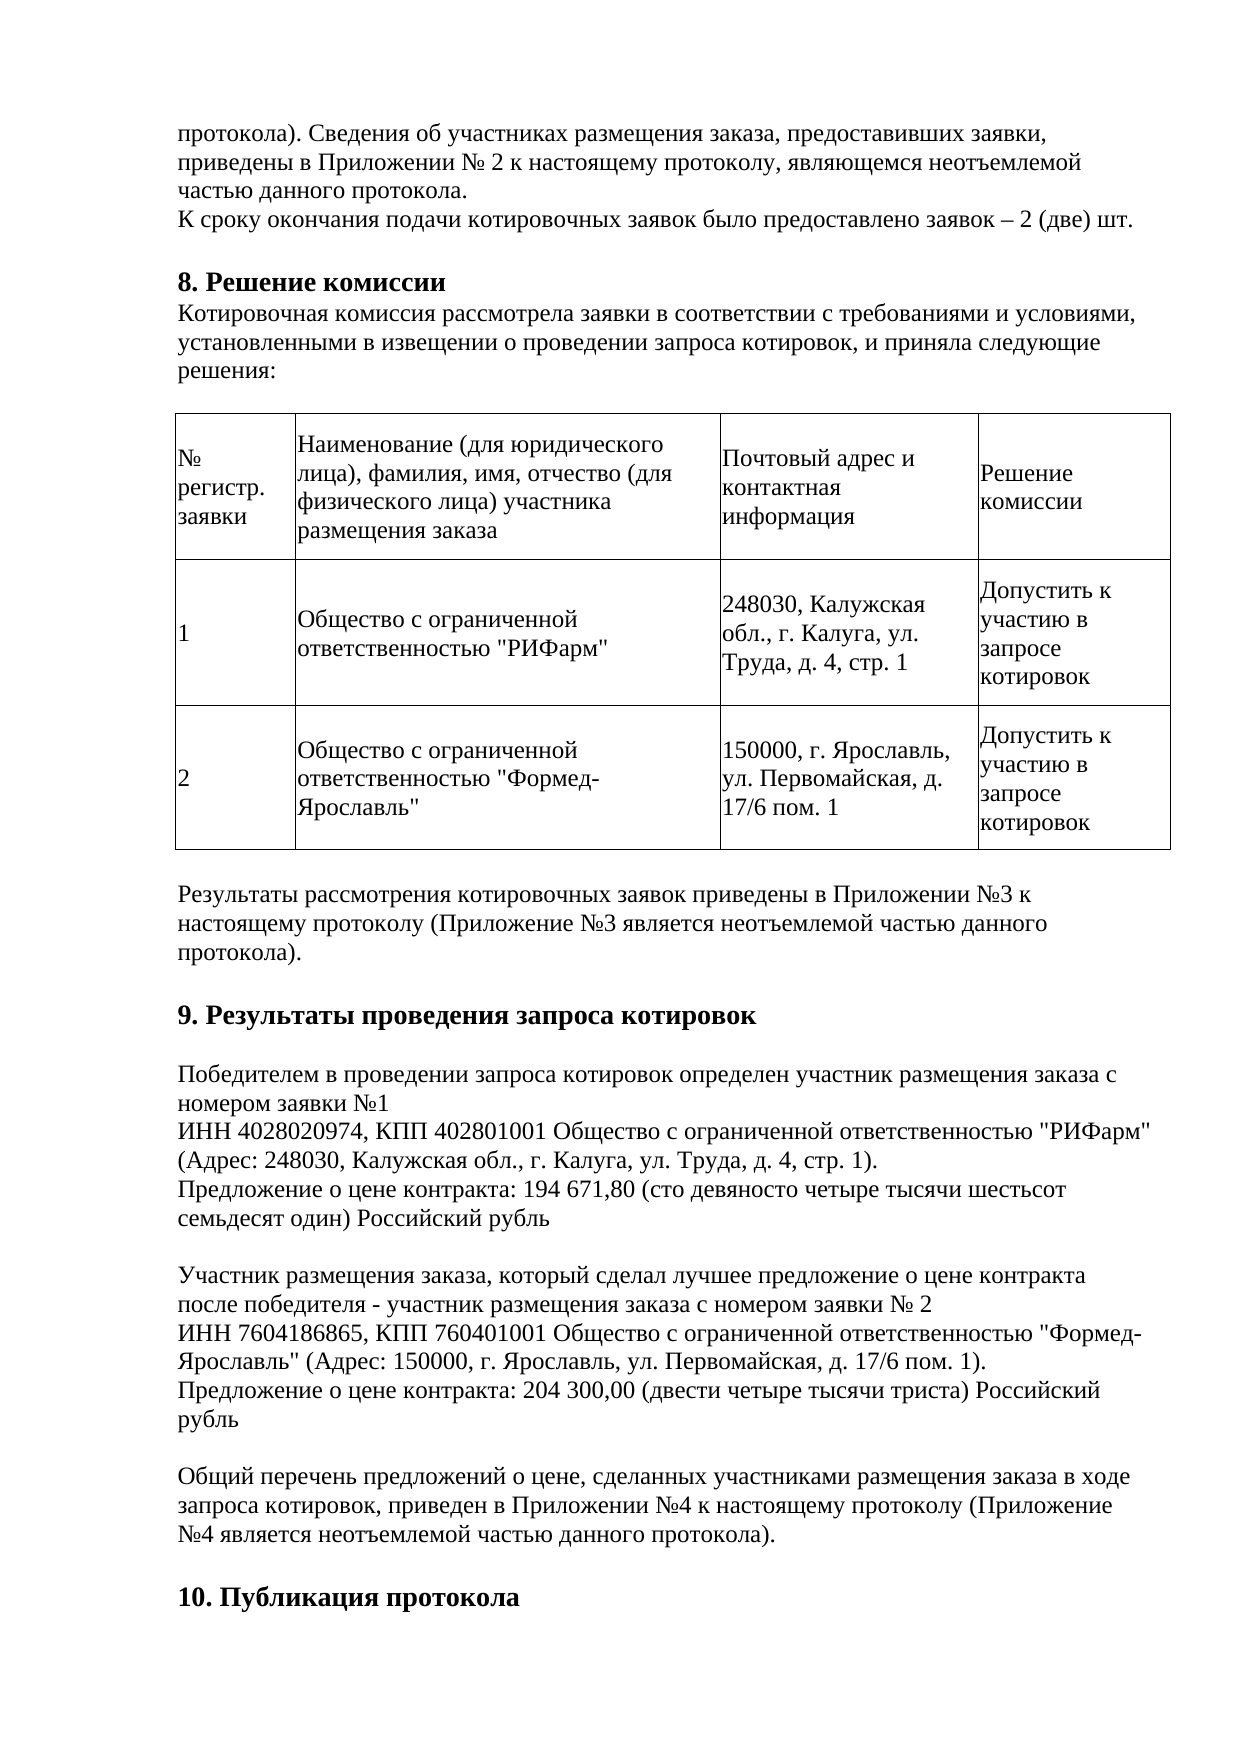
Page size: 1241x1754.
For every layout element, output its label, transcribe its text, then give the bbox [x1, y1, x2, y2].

text 8. Решение комиссии [177, 266, 1152, 298]
table_cell Общество с ограниченной ответственностью "Формед-Ярославль" [296, 706, 720, 849]
table_header Решение комиссии [979, 414, 1170, 559]
text Победителем в проведении запроса котировок определен участник размещения заказа с номером заявки №1 ИНН 4028020974, КПП 402801001 Общество с ограниченной ответственностью "РИФарм" (Адрес: 248030, Калужская обл., г. Калуга, ул. Труда, д. 4, стр. 1). Предложение о цене контракта: 194 671,80 (сто девяносто четыре тысячи шестьсот семьдесят один) Российский рубль Участник размещения заказа, который сделал лучшее предложение о цене контракта после победителя - участник размещения заказа с номером заявки № 2 ИНН 7604186865, КПП 760401001 Общество с ограниченной ответственностью "Формед-Ярославль" (Адрес: 150000, г. Ярославль, ул. Первомайская, д. 17/6 пом. 1). Предложение о цене контракта: 204 300,00 (двести четыре тысячи триста) Российский рубль Общий перечень предложений о цене, сделанных участниками размещения заказа в ходе запроса котировок, приведен в Приложении №4 к настоящему протоколу (Приложение №4 является неотъемлемой частью данного протокола). [177, 1030, 1152, 1548]
table_cell Допустить к участию в запросе котировок [979, 706, 1170, 849]
table_cell 2 [176, 706, 295, 849]
table_header Почтовый адрес и контактная информация [721, 414, 978, 559]
table_header Наименование (для юридического лица), фамилия, имя, отчество (для физического лица) участника размещения заказа [296, 414, 720, 559]
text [177, 118, 1152, 204]
text 10. Публикация протокола [177, 1580, 1152, 1612]
table_header № регистр. заявки [176, 414, 295, 559]
text Результаты рассмотрения котировочных заявок приведены в Приложении №3 к настоящему протоколу (Приложение №3 является неотъемлемой частью данного протокола). [177, 879, 1152, 965]
text Котировочная комиссия рассмотрела заявки в соответствии с требованиями и условиями, установленными в извещении о проведении запроса котировок, и приняла следующие решения: [177, 298, 1152, 384]
table_cell 1 [176, 560, 295, 705]
text К сроку окончания подачи котировочных заявок было предоставлено заявок – 2 (две) шт. [177, 204, 1152, 233]
table_cell 150000, г. Ярославль, ул. Первомайская, д. 17/6 пом. 1 [721, 706, 978, 849]
table_cell Допустить к участию в запросе котировок [979, 560, 1170, 705]
table_cell 248030, Калужская обл., г. Калуга, ул. Труда, д. 4, стр. 1 [721, 560, 978, 705]
text 9. Результаты проведения запроса котировок [177, 998, 1152, 1030]
table_cell Общество с ограниченной ответственностью "РИФарм" [296, 560, 720, 705]
